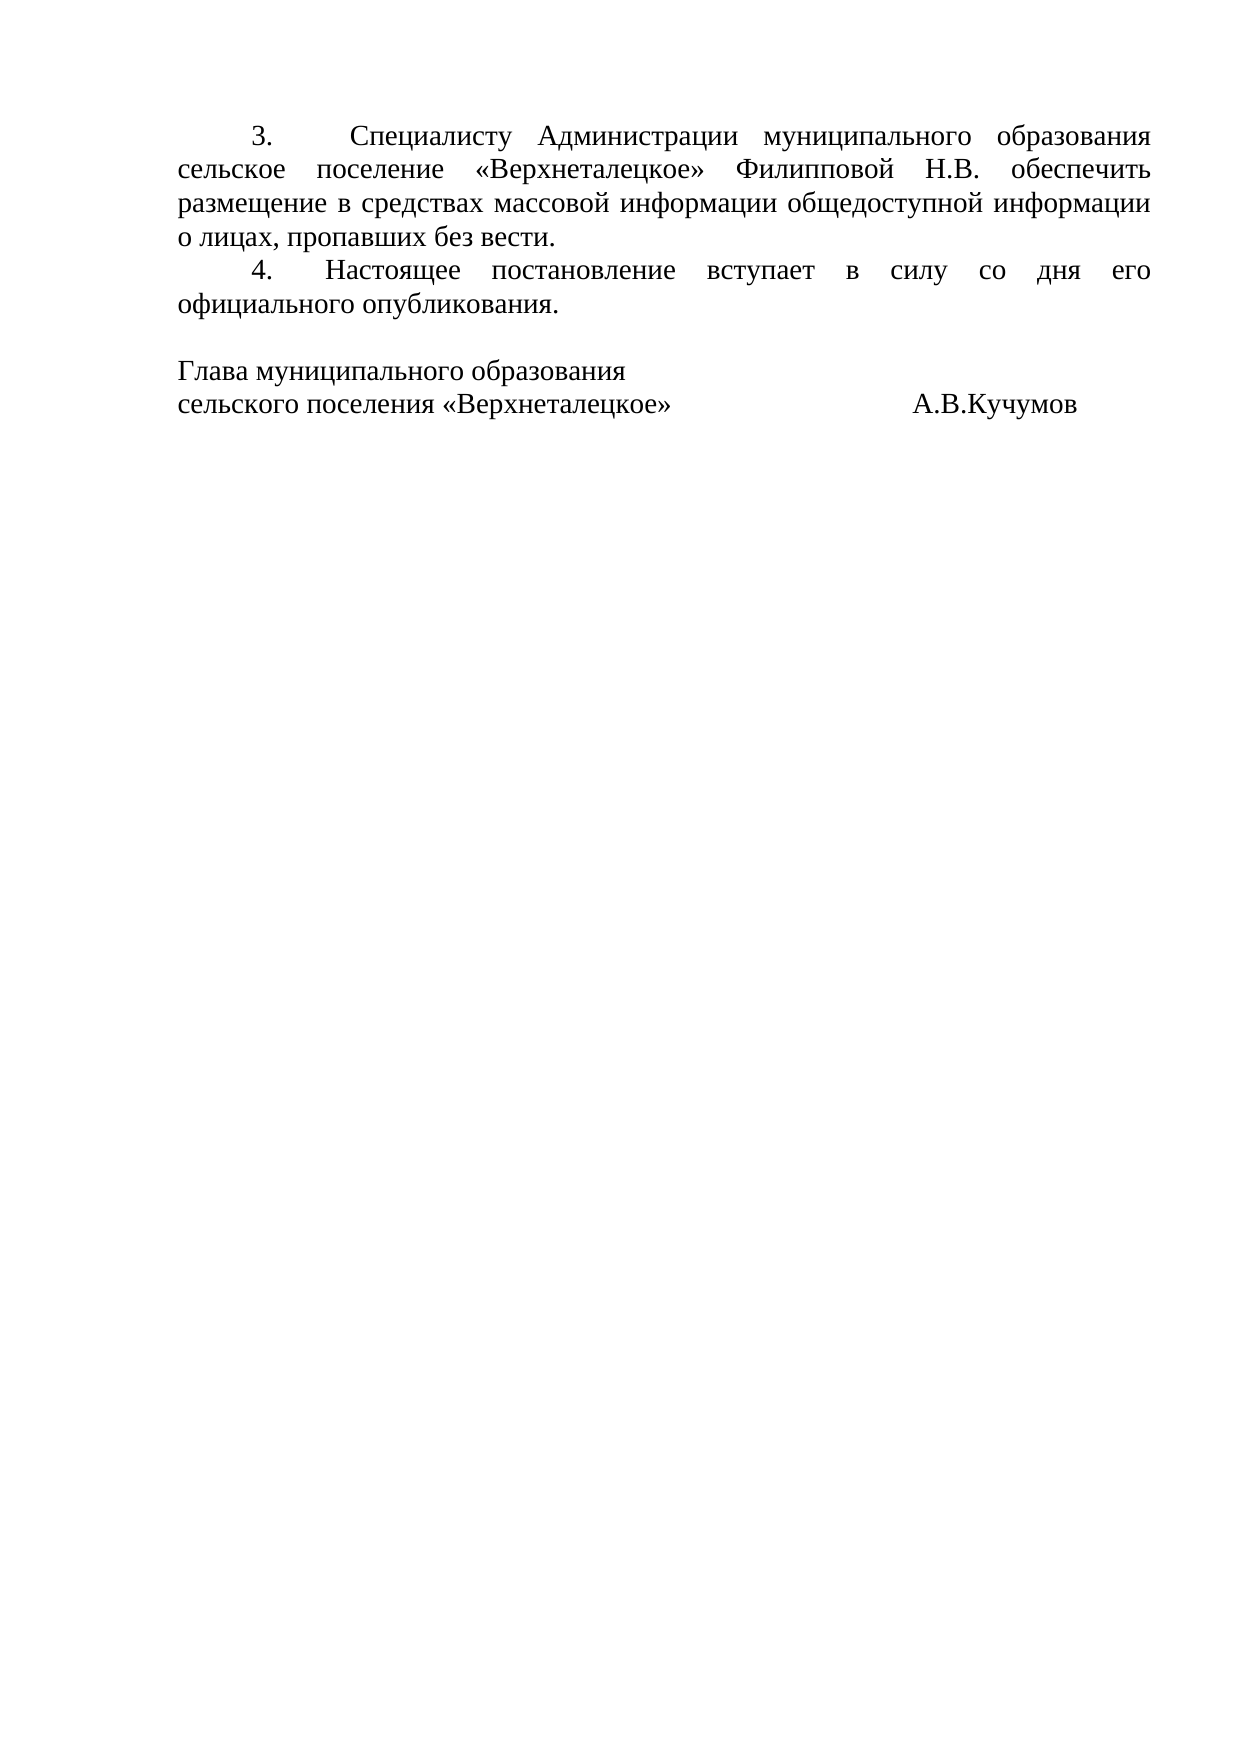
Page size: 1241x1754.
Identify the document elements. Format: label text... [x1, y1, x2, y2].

text сельского поселения «Верхнеталецкое» А.В.Кучумов [177, 386, 1152, 420]
text Глава муниципального образования [177, 353, 1152, 386]
list Настоящее постановление вступает в силу со дня его официального опубликования. [177, 252, 1152, 319]
list Специалисту Администрации муниципального образования сельское поселение «Верхнеталецкое» Филипповой Н.В. обеспечить размещение в средствах массовой информации общедоступной информации о лицах, пропавших без вести. [177, 118, 1152, 252]
